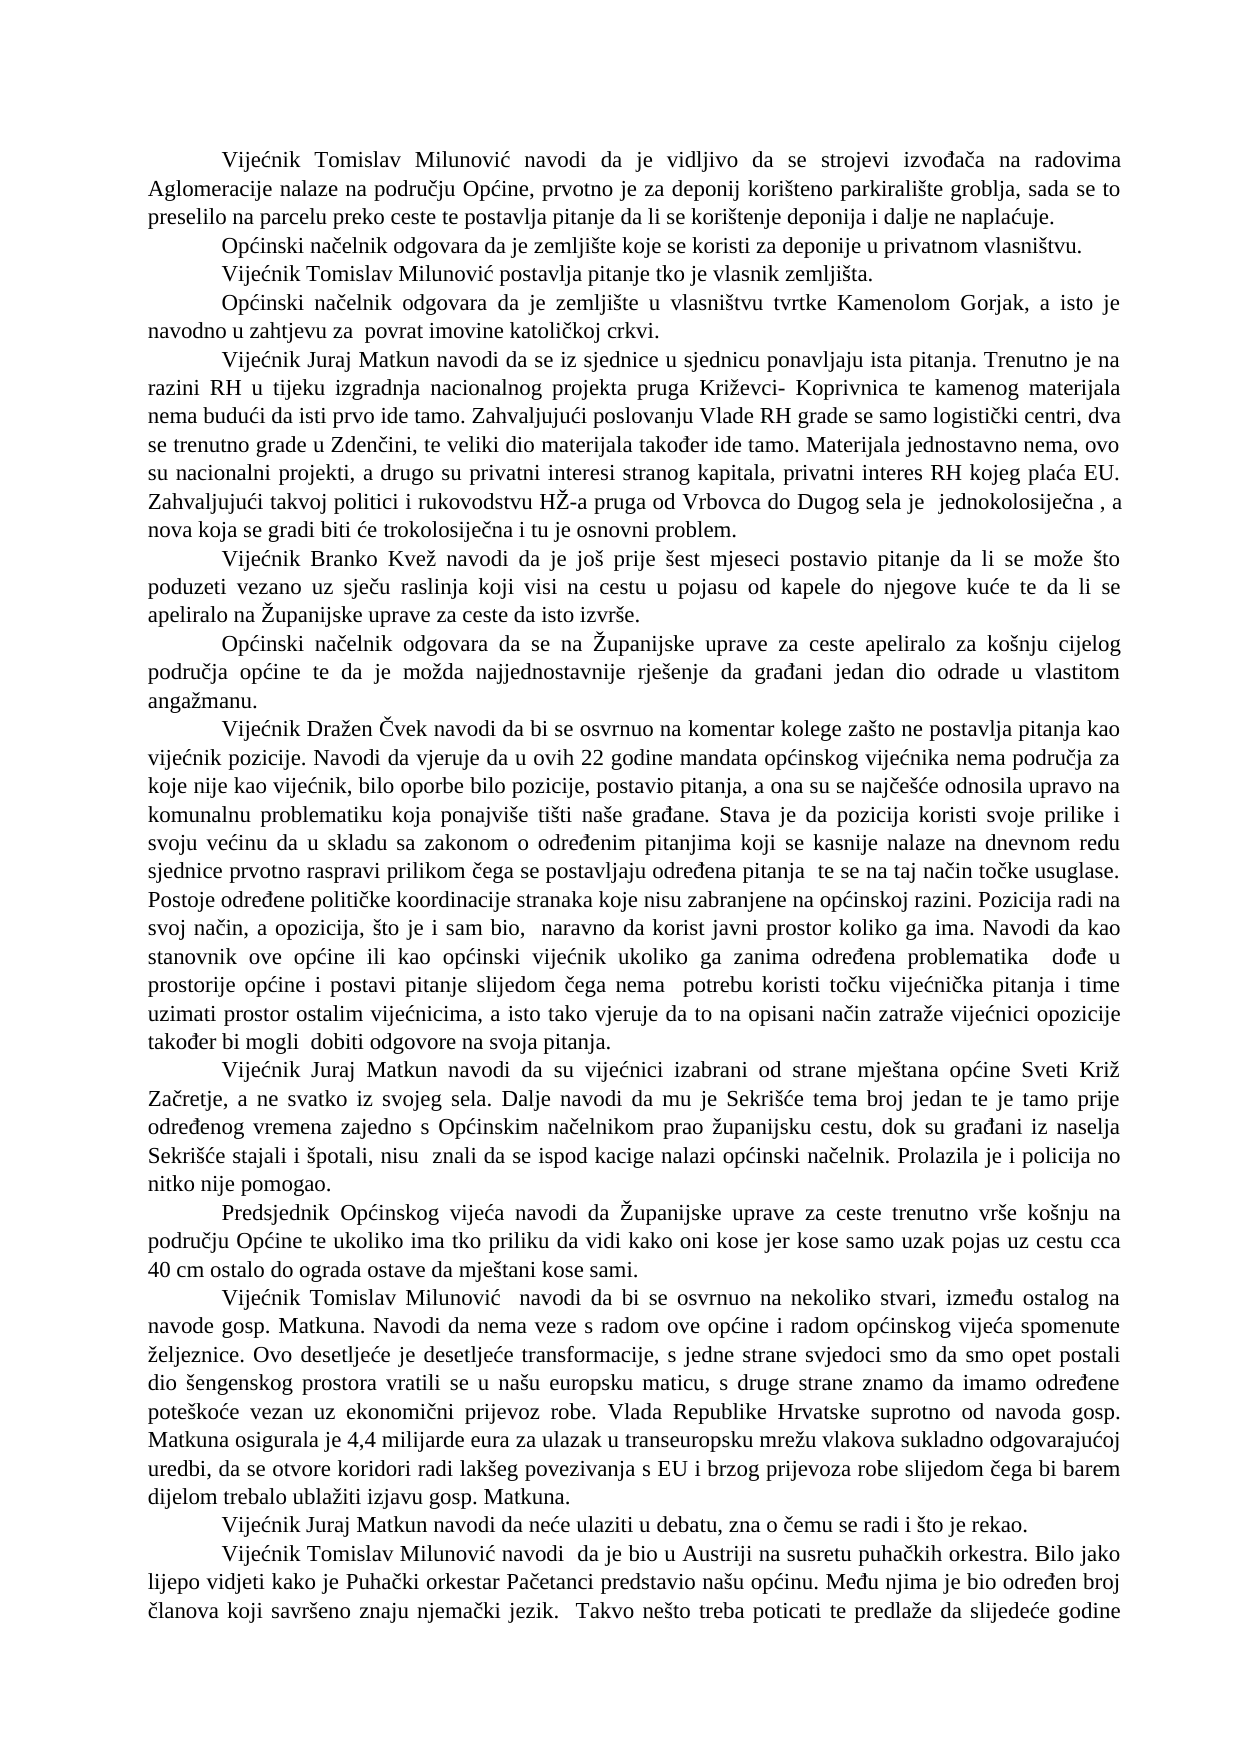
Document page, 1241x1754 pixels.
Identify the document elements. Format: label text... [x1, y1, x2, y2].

text Vijećnik Dražen Čvek navodi da bi se osvrnuo na komentar kolege zašto ne postavlja pitanja kao vijećnik pozicije. Navodi da vjeruje da u ovih 22 godine mandata općinskog vijećnika nema područja za koje nije kao vijećnik, bilo oporbe bilo pozicije, postavio pitanja, a ona su se najčešće odnosila upravo na komunalnu problematiku koja ponajviše tišti naše građane. Stava je da pozicija koristi svoje prilike i svoju većinu da u skladu sa zakonom o određenim pitanjima koji se kasnije nalaze na dnevnom redu sjednice prvotno raspravi prilikom čega se postavljaju određena pitanja te se na taj način točke usuglase. Postoje određene političke koordinacije stranaka koje nisu zabranjene na općinskoj razini. Pozicija radi na svoj način, a opozicija, što je i sam bio, naravno da korist javni prostor koliko ga ima. Navodi da kao stanovnik ove općine ili kao općinski vijećnik ukoliko ga zanima određena problematika dođe u prostorije općine i postavi pitanje slijedom čega nema potrebu koristi točku vijećnička pitanja i time uzimati prostor ostalim vijećnicima, a isto tako vjeruje da to na opisani način zatraže vijećnici opozicije također bi mogli dobiti odgovore na svoja pitanja. [148, 715, 1122, 1054]
text Općinski načelnik odgovara da se na Županijske uprave za ceste apeliralo za košnju cijelog područja općine te da je možda najjednostavnije rješenje da građani jedan dio odrade u vlastitom angažmanu. [148, 630, 1122, 713]
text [148, 1540, 1122, 1623]
text Općinski načelnik odgovara da je zemljište u vlasništvu tvrtke Kamenolom Gorjak, a isto je navodno u zahtjevu za povrat imovine katoličkoj crkvi. [148, 289, 1122, 343]
text Predsjednik Općinskog vijeća navodi da Županijske uprave za ceste trenutno vrše košnju na području Općine te ukoliko ima tko priliku da vidi kako oni kose jer kose samo uzak pojas uz cestu cca 40 cm ostalo do ograda ostave da mještani kose sami. [148, 1199, 1122, 1282]
text Vijećnik Juraj Matkun navodi da se iz sjednice u sjednicu ponavljaju ista pitanja. Trenutno je na razini RH u tijeku izgradnja nacionalnog projekta pruga Križevci- Koprivnica te kamenog materijala nema budući da isti prvo ide tamo. Zahvaljujući poslovanju Vlade RH grade se samo logistički centri, dva se trenutno grade u Zdenčini, te veliki dio materijala također ide tamo. Materijala jednostavno nema, ovo su nacionalni projekti, a drugo su privatni interesi stranog kapitala, privatni interes RH kojeg plaća EU. Zahvaljujući takvoj politici i rukovodstvu HŽ-a pruga od Vrbovca do Dugog sela je jednokolosiječna , a nova koja se gradi biti će trokolosiječna i tu je osnovni problem. [148, 346, 1122, 543]
text Općinski načelnik odgovara da je zemljište koje se koristi za deponije u privatnom vlasništvu. [148, 232, 1122, 258]
text Vijećnik Branko Kvež navodi da je još prije šest mjeseci postavio pitanje da li se može što poduzeti vezano uz sječu raslinja koji visi na cestu u pojasu od kapele do njegove kuće te da li se apeliralo na Županijske uprave za ceste da isto izvrše. [148, 545, 1122, 628]
text Vijećnik Tomislav Milunović navodi da je vidljivo da se strojevi izvođača na radovima Aglomeracije nalaze na području Općine, prvotno je za deponij korišteno parkiralište groblja, sada se to preselilo na parcelu preko ceste te postavlja pitanje da li se korištenje deponija i dalje ne naplaćuje. [148, 147, 1122, 230]
text Vijećnik Juraj Matkun navodi da neće ulaziti u debatu, zna o čemu se radi i što je rekao. [148, 1512, 1122, 1538]
text Vijećnik Tomislav Milunović postavlja pitanje tko je vlasnik zemljišta. [148, 260, 1122, 287]
text Vijećnik Juraj Matkun navodi da su vijećnici izabrani od strane mještana općine Sveti Križ Začretje, a ne svatko iz svojeg sela. Dalje navodi da mu je Sekrišće tema broj jedan te je tamo prije određenog vremena zajedno s Općinskim načelnikom prao županijsku cestu, dok su građani iz naselja Sekrišće stajali i špotali, nisu znali da se ispod kacige nalazi općinski načelnik. Prolazila je i policija no nitko nije pomogao. [148, 1057, 1122, 1197]
text Vijećnik Tomislav Milunović navodi da bi se osvrnuo na nekoliko stvari, između ostalog na navode gosp. Matkuna. Navodi da nema veze s radom ove općine i radom općinskog vijeća spomenute željeznice. Ovo desetljeće je desetljeće transformacije, s jedne strane svjedoci smo da smo opet postali dio šengenskog prostora vratili se u našu europsku maticu, s druge strane znamo da imamo određene poteškoće vezan uz ekonomični prijevoz robe. Vlada Republike Hrvatske suprotno od navoda gosp. Matkuna osigurala je 4,4 milijarde eura za ulazak u transeuropsku mrežu vlakova sukladno odgovarajućoj uredbi, da se otvore koridori radi lakšeg povezivanja s EU i brzog prijevoza robe slijedom čega bi barem dijelom trebalo ublažiti izjavu gosp. Matkuna. [148, 1284, 1122, 1509]
